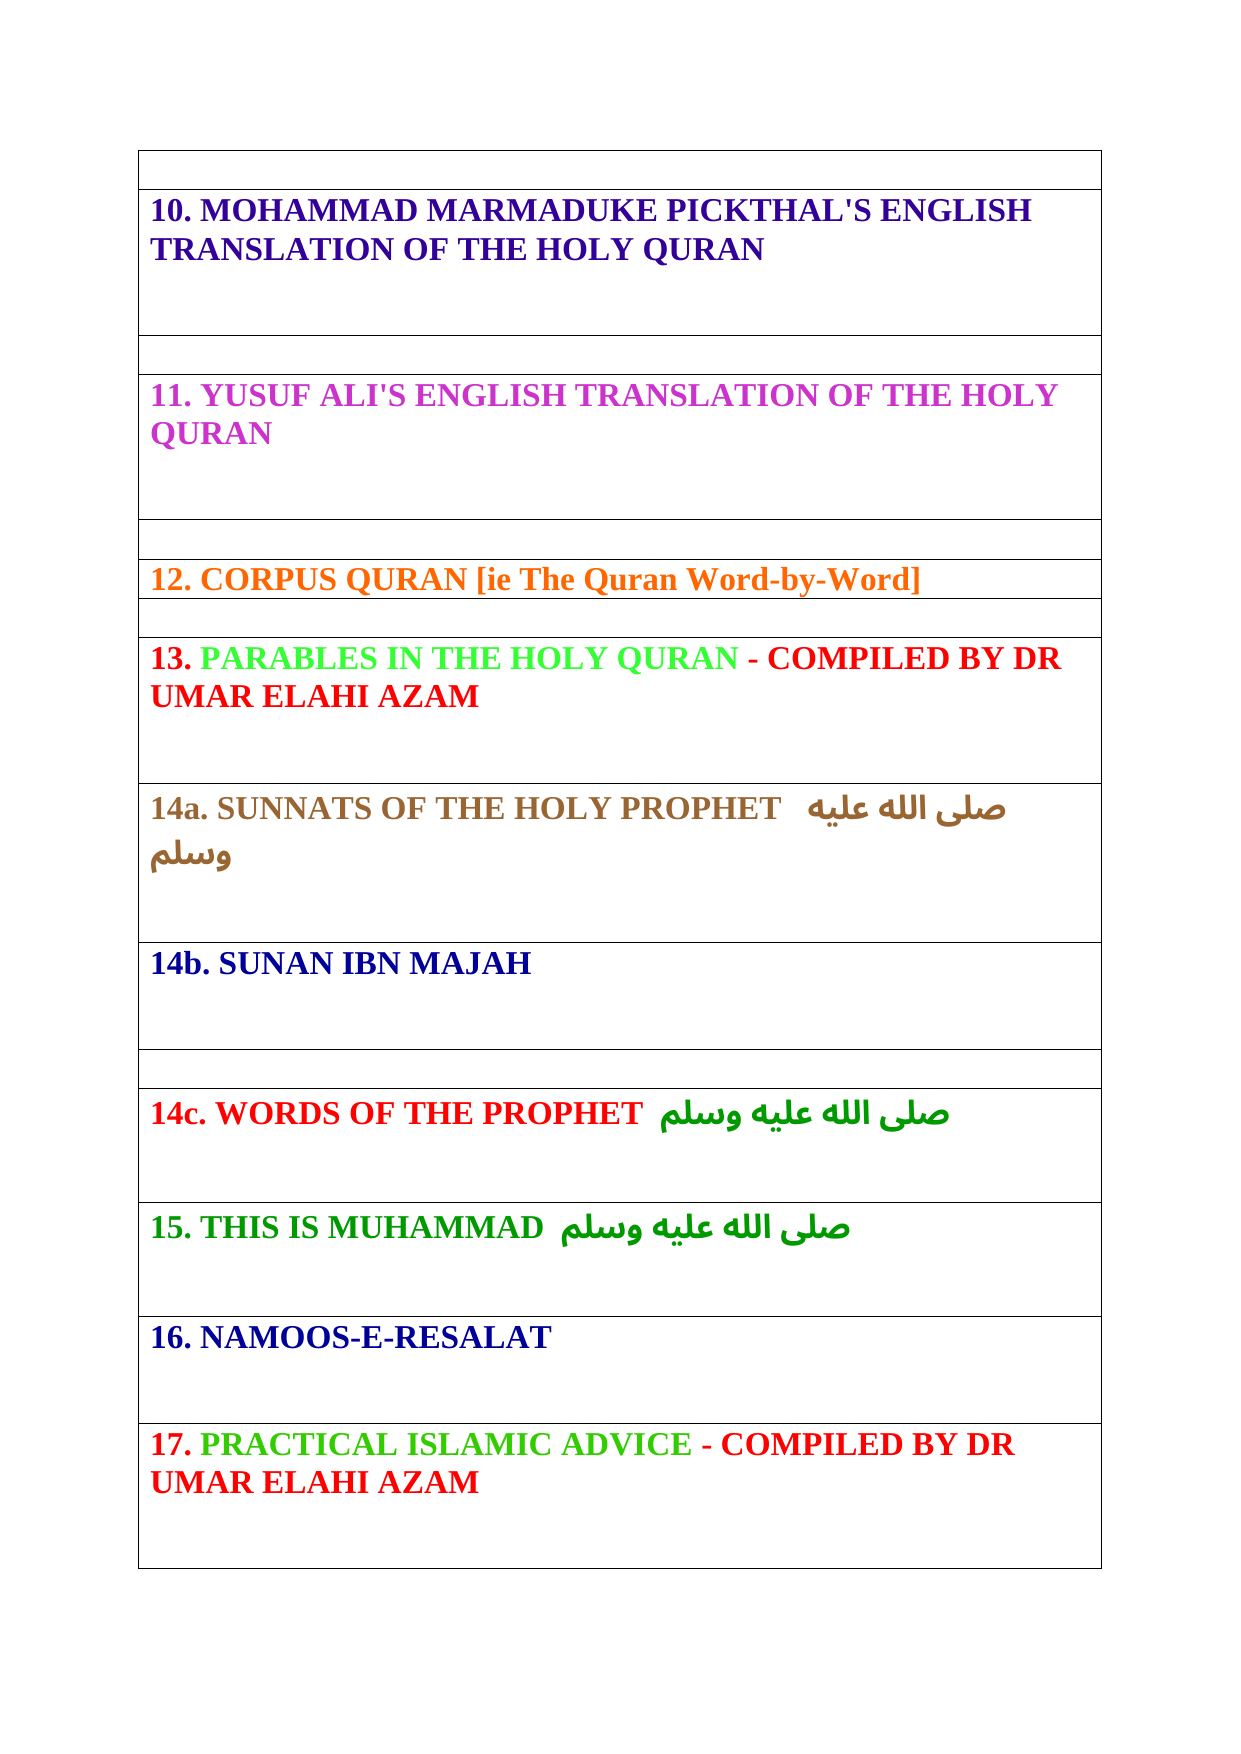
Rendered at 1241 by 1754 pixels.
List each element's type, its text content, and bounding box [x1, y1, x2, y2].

table_cell 11. YUSUF ALI'S ENGLISH TRANSLATION OF THE HOLY QURAN [139, 375, 1101, 519]
table_cell 15. THIS IS MUHAMMAD صلى الله عليه وسلم [139, 1203, 1101, 1316]
table_cell 13. PARABLES IN THE HOLY QURAN - COMPILED BY DR UMAR ELAHI AZAM [139, 638, 1101, 782]
table_cell 14c. WORDS OF THE PROPHET صلى الله عليه وسلم [139, 1089, 1101, 1202]
table_cell 10. MOHAMMAD MARMADUKE PICKTHAL'S ENGLISH TRANSLATION OF THE HOLY QURAN [139, 190, 1101, 334]
table_cell 16. NAMOOS-E-RESALAT [139, 1317, 1101, 1423]
table_cell 17. PRACTICAL ISLAMIC ADVICE - COMPILED BY DR UMAR ELAHI AZAM [139, 1424, 1101, 1568]
table_cell [139, 1050, 1101, 1088]
table_cell 14a. SUNNATS OF THE HOLY PROPHET صلى الله عليه وسلم [139, 784, 1101, 942]
table_cell [139, 151, 1101, 189]
table_cell 12. CORPUS QURAN [ie The Quran Word-by-Word] [139, 560, 1101, 598]
table_cell [139, 520, 1101, 558]
table_cell 14b. SUNAN IBN MAJAH [139, 943, 1101, 1049]
table_cell [139, 599, 1101, 637]
table_cell [139, 336, 1101, 374]
